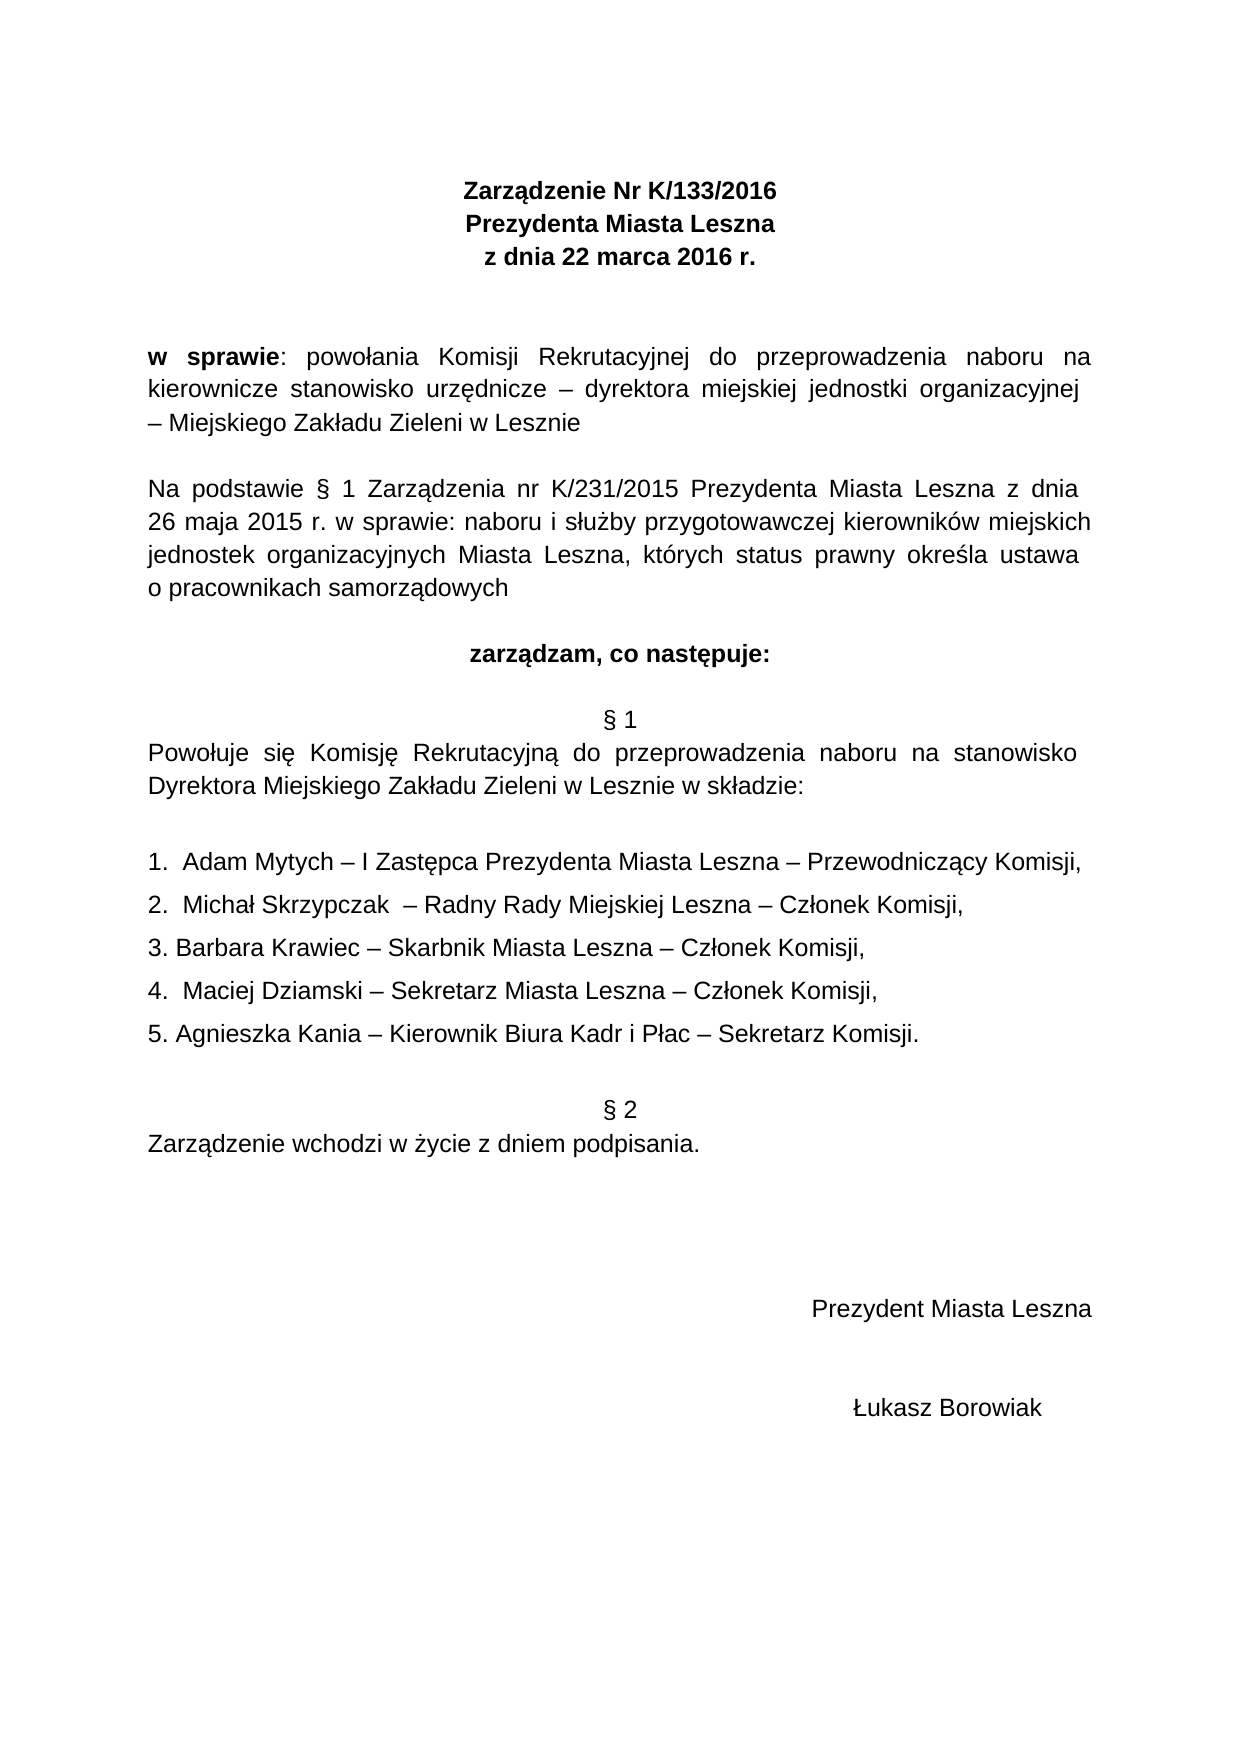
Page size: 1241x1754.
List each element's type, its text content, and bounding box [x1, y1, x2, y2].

text 3. Barbara Krawiec – Skarbnik Miasta Leszna – Członek Komisji, [148, 933, 1093, 962]
text zarządzam, co następuje: [148, 639, 1093, 667]
text § 2 [148, 1096, 1093, 1124]
text Zarządzenie wchodzi w życie z dniem podpisania. [148, 1128, 1093, 1157]
text 2. Michał Skrzypczak – Radny Rady Miejskiej Leszna – Członek Komisji, [148, 890, 1093, 919]
text Łukasz Borowiak [148, 1393, 1093, 1421]
text 5. Agnieszka Kania – Kierownik Biura Kadr i Płac – Sekretarz Komisji. [148, 1019, 1093, 1048]
text 4. Maciej Dziamski – Sekretarz Miasta Leszna – Członek Komisji, [148, 976, 1093, 1005]
text z dnia 22 marca 2016 r. [148, 242, 1093, 271]
text 1. Adam Mytych – I Zastępca Prezydenta Miasta Leszna – Przewodniczący Komisji, [148, 847, 1093, 876]
text Prezydent Miasta Leszna [148, 1294, 1093, 1322]
text Zarządzenie Nr K/133/2016 [148, 176, 1093, 205]
text w sprawie: powołania Komisji Rekrutacyjnej do przeprowadzenia naboru na kierownicze stanowisko urzędnicze – dyrektora miejskiej jednostki organizacyjnej – Miejskiego Zakładu Zieleni w Lesznie [148, 341, 1093, 436]
text Prezydenta Miasta Leszna [148, 209, 1093, 238]
text § 1 [148, 705, 1093, 733]
text Na podstawie § 1 Zarządzenia nr K/231/2015 Prezydenta Miasta Leszna z dnia 26 maja 2015 r. w sprawie: naboru i służby przygotowawczej kierowników miejskich jednostek organizacyjnych Miasta Leszna, których status prawny określa ustawa o pracownikach samorządowych [148, 473, 1093, 601]
text Powołuje się Komisję Rekrutacyjną do przeprowadzenia naboru na stanowisko Dyrektora Miejskiego Zakładu Zieleni w Lesznie w składzie: [148, 738, 1093, 799]
